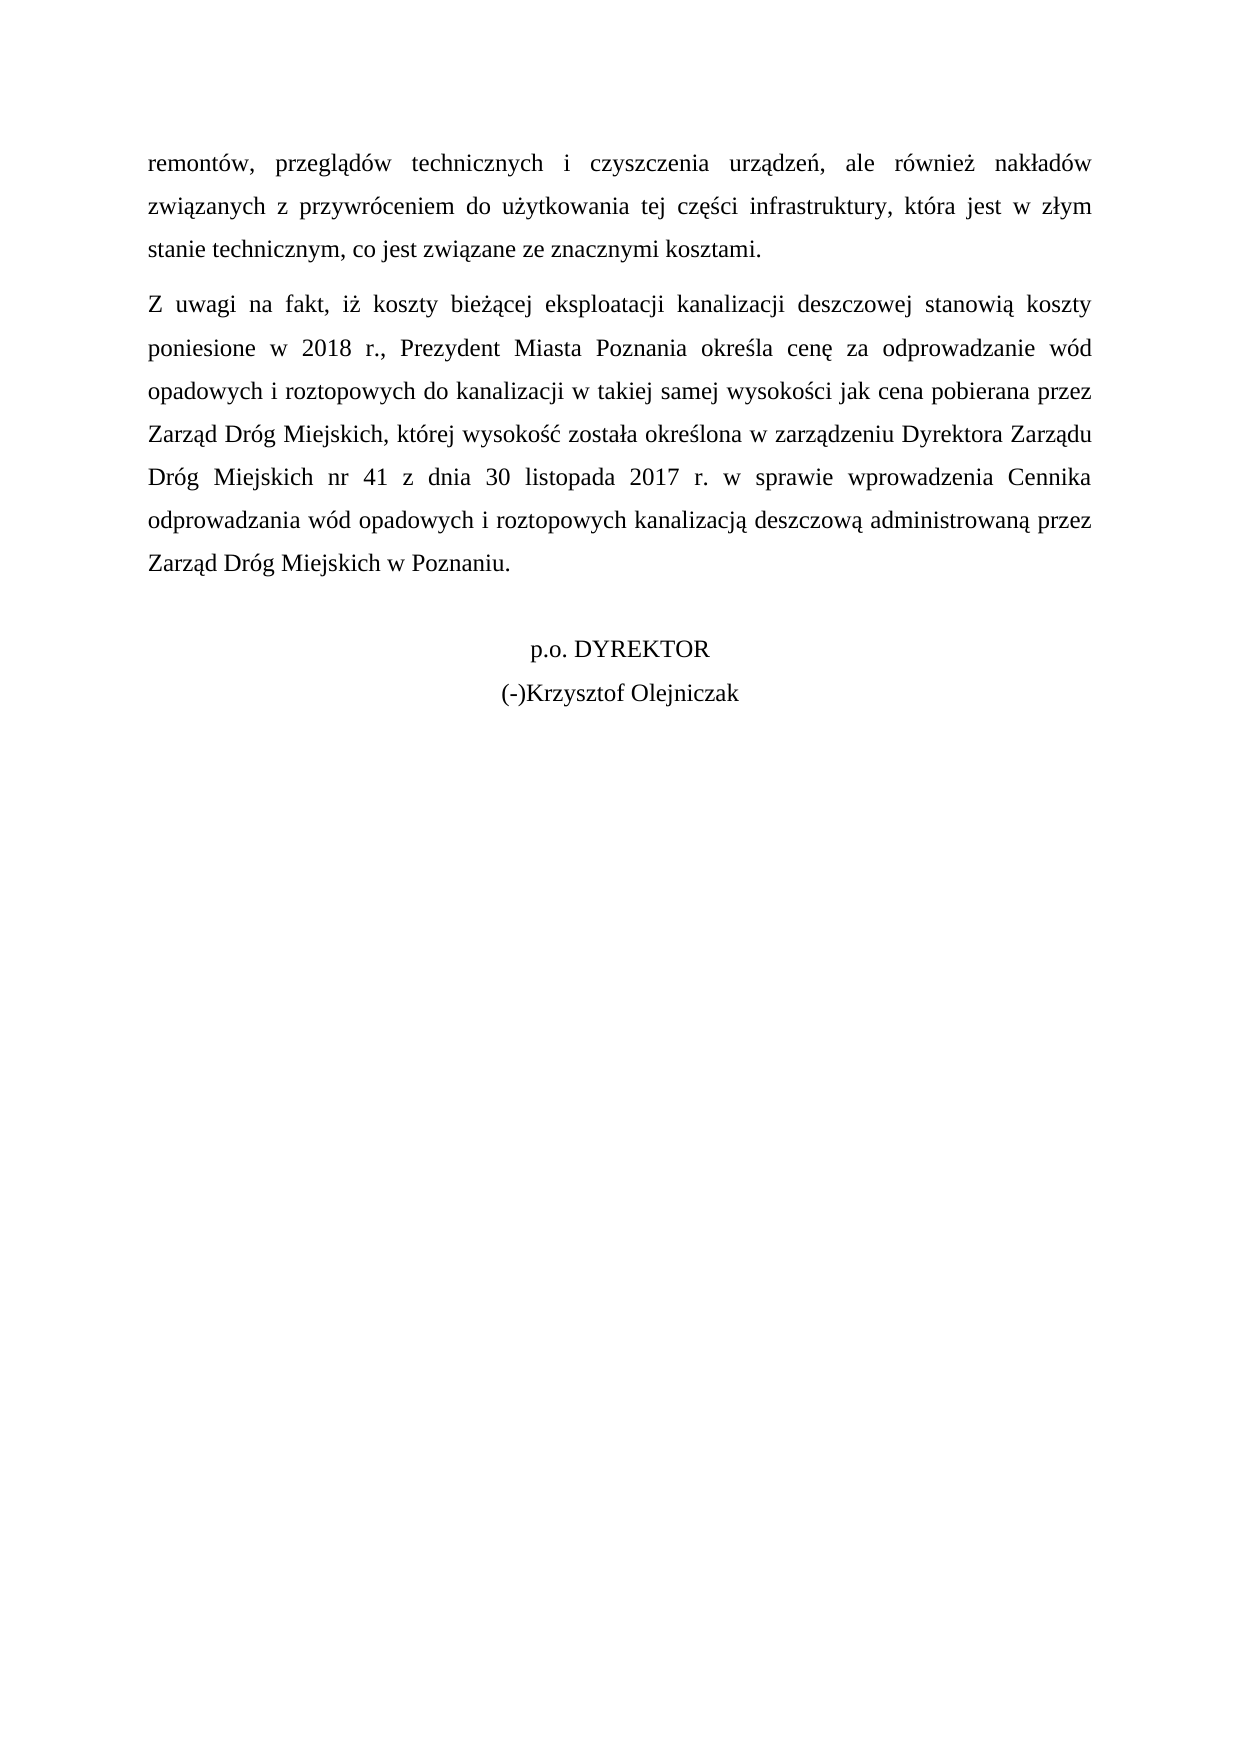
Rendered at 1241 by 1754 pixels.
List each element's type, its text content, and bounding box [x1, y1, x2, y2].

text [148, 148, 1093, 263]
text (-)Krzysztof Olejniczak [148, 678, 1093, 706]
text p.o. DYREKTOR [148, 634, 1093, 663]
text Z uwagi na fakt, iż koszty bieżącej eksploatacji kanalizacji deszczowej stanowią koszty poniesione w 2018 r., Prezydent Miasta Poznania określa cenę za odprowadzanie wód opadowych i roztopowych do kanalizacji w takiej samej wysokości jak cena pobierana przez Zarząd Dróg Miejskich, której wysokość została określona w zarządzeniu Dyrektora Zarządu Dróg Miejskich nr 41 z dnia 30 listopada 2017 r. w sprawie wprowadzenia Cennika odprowadzania wód opadowych i roztopowych kanalizacją deszczową administrowaną przez Zarząd Dróg Miejskich w Poznaniu. [148, 289, 1093, 577]
